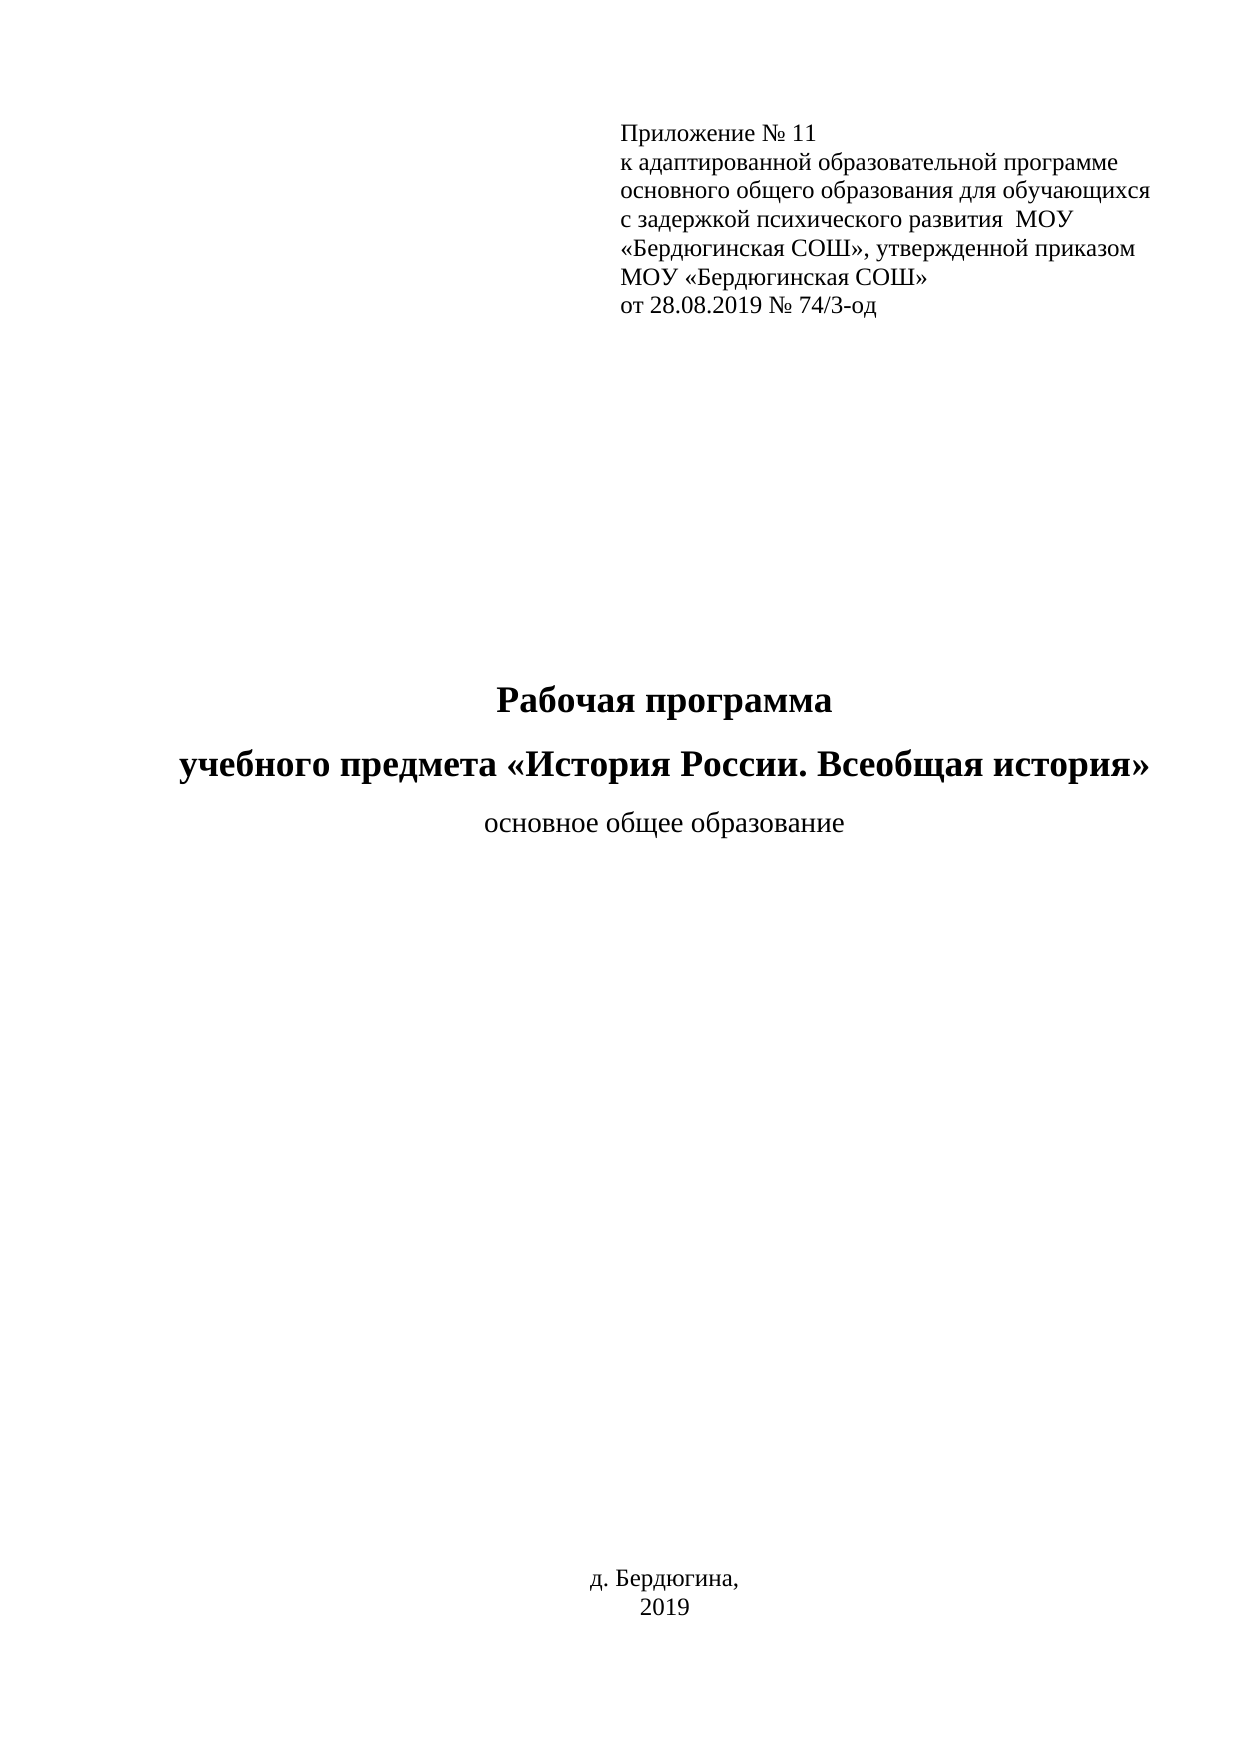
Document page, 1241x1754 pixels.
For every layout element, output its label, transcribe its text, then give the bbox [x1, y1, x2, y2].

text от 28.08.2019 № 74/3-од [620, 291, 1152, 319]
text 2019 [177, 1592, 1152, 1621]
text учебного предмета «История России. Всеобщая история» [177, 742, 1152, 785]
text к адаптированной образовательной программе основного общего образования для обучающихся с задержкой психического развития МОУ «Бердюгинская СОШ», утвержденной приказом МОУ «Бердюгинская СОШ» [620, 147, 1152, 291]
text д. Бердюгина, [177, 1563, 1152, 1592]
text Приложение № 11 [620, 118, 1152, 147]
text Рабочая программа [177, 678, 1152, 721]
text основное общее образование [177, 806, 1152, 839]
